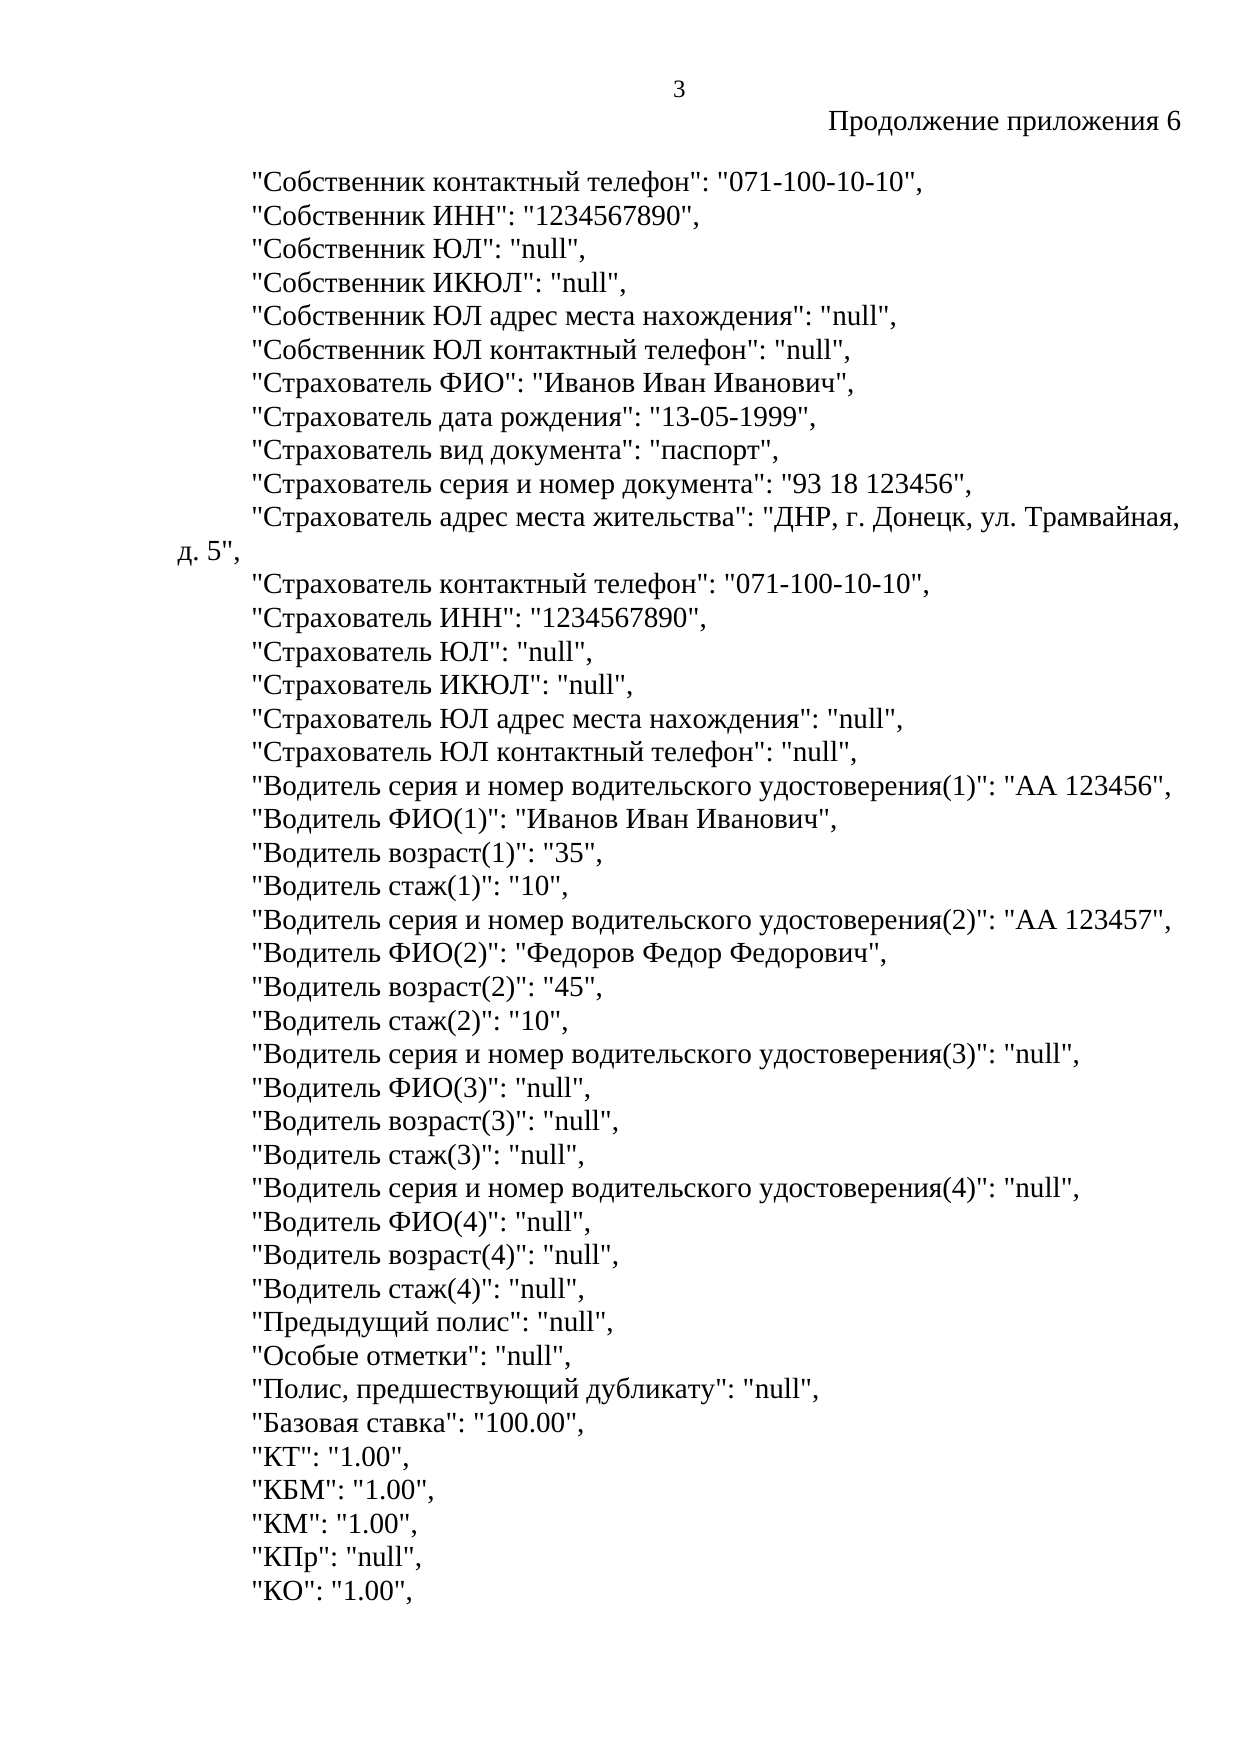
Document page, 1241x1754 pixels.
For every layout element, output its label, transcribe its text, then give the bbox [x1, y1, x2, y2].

text "Водитель стаж(2)": "10", [177, 1003, 1181, 1036]
text "КПр": "null", [177, 1539, 1181, 1573]
text "КТ": "1.00", [177, 1439, 1181, 1472]
text "Страхователь контактный телефон": "071-100-10-10", [177, 567, 1181, 600]
text "Водитель серия и номер водительского удостоверения(1)": "АА 123456", [177, 768, 1181, 801]
text "Водитель стаж(3)": "null", [177, 1137, 1181, 1170]
text "КБМ": "1.00", [177, 1472, 1181, 1506]
text "Страхователь дата рождения": "13-05-1999", [177, 399, 1181, 432]
text "Водитель стаж(4)": "null", [177, 1271, 1181, 1304]
text "Водитель серия и номер водительского удостоверения(3)": "null", [177, 1036, 1181, 1070]
text "Водитель возраст(4)": "null", [177, 1237, 1181, 1271]
text "Водитель возраст(1)": "35", [177, 835, 1181, 868]
text "Водитель ФИО(3)": "null", [177, 1070, 1181, 1103]
text "Собственник контактный телефон": "071-100-10-10", [177, 164, 1181, 198]
text "Страхователь вид документа": "паспорт", [177, 432, 1181, 466]
text "Страхователь ЮЛ": "null", [177, 634, 1181, 667]
text "Особые отметки": "null", [177, 1338, 1181, 1372]
text "Базовая ставка": "100.00", [177, 1405, 1181, 1439]
text "Собственник ЮЛ": "null", [177, 231, 1181, 265]
text "Страхователь ЮЛ контактный телефон": "null", [177, 734, 1181, 768]
text "Собственник ИКЮЛ": "null", [177, 265, 1181, 298]
text "Водитель ФИО(2)": "Федоров Федор Федорович", [177, 936, 1181, 969]
text "Водитель стаж(1)": "10", [177, 868, 1181, 902]
text "Водитель серия и номер водительского удостоверения(2)": "АА 123457", [177, 902, 1181, 936]
text "Страхователь адрес места жительства": "ДНР, г. Донецк, ул. Трамвайная, д. 5", [177, 499, 1181, 567]
text "Страхователь ИКЮЛ": "null", [177, 667, 1181, 701]
text "Страхователь ИНН": "1234567890", [177, 600, 1181, 634]
text "Страхователь ЮЛ адрес места нахождения": "null", [177, 701, 1181, 734]
text "Предыдущий полис": "null", [177, 1304, 1181, 1338]
text "Водитель возраст(2)": "45", [177, 969, 1181, 1003]
text "Страхователь серия и номер документа": "93 18 123456", [177, 466, 1181, 499]
text "Водитель серия и номер водительского удостоверения(4)": "null", [177, 1170, 1181, 1204]
text "Собственник ИНН": "1234567890", [177, 198, 1181, 231]
text "Собственник ЮЛ контактный телефон": "null", [177, 332, 1181, 365]
text "Полис, предшествующий дубликату": "null", [177, 1372, 1181, 1405]
text "КМ": "1.00", [177, 1506, 1181, 1539]
text "Страхователь ФИО": "Иванов Иван Иванович", [177, 365, 1181, 399]
text "Водитель ФИО(1)": "Иванов Иван Иванович", [177, 801, 1181, 835]
text "КО": "1.00", [177, 1573, 1181, 1606]
text "Водитель ФИО(4)": "null", [177, 1204, 1181, 1237]
text "Собственник ЮЛ адрес места нахождения": "null", [177, 298, 1181, 332]
text "Водитель возраст(3)": "null", [177, 1103, 1181, 1137]
